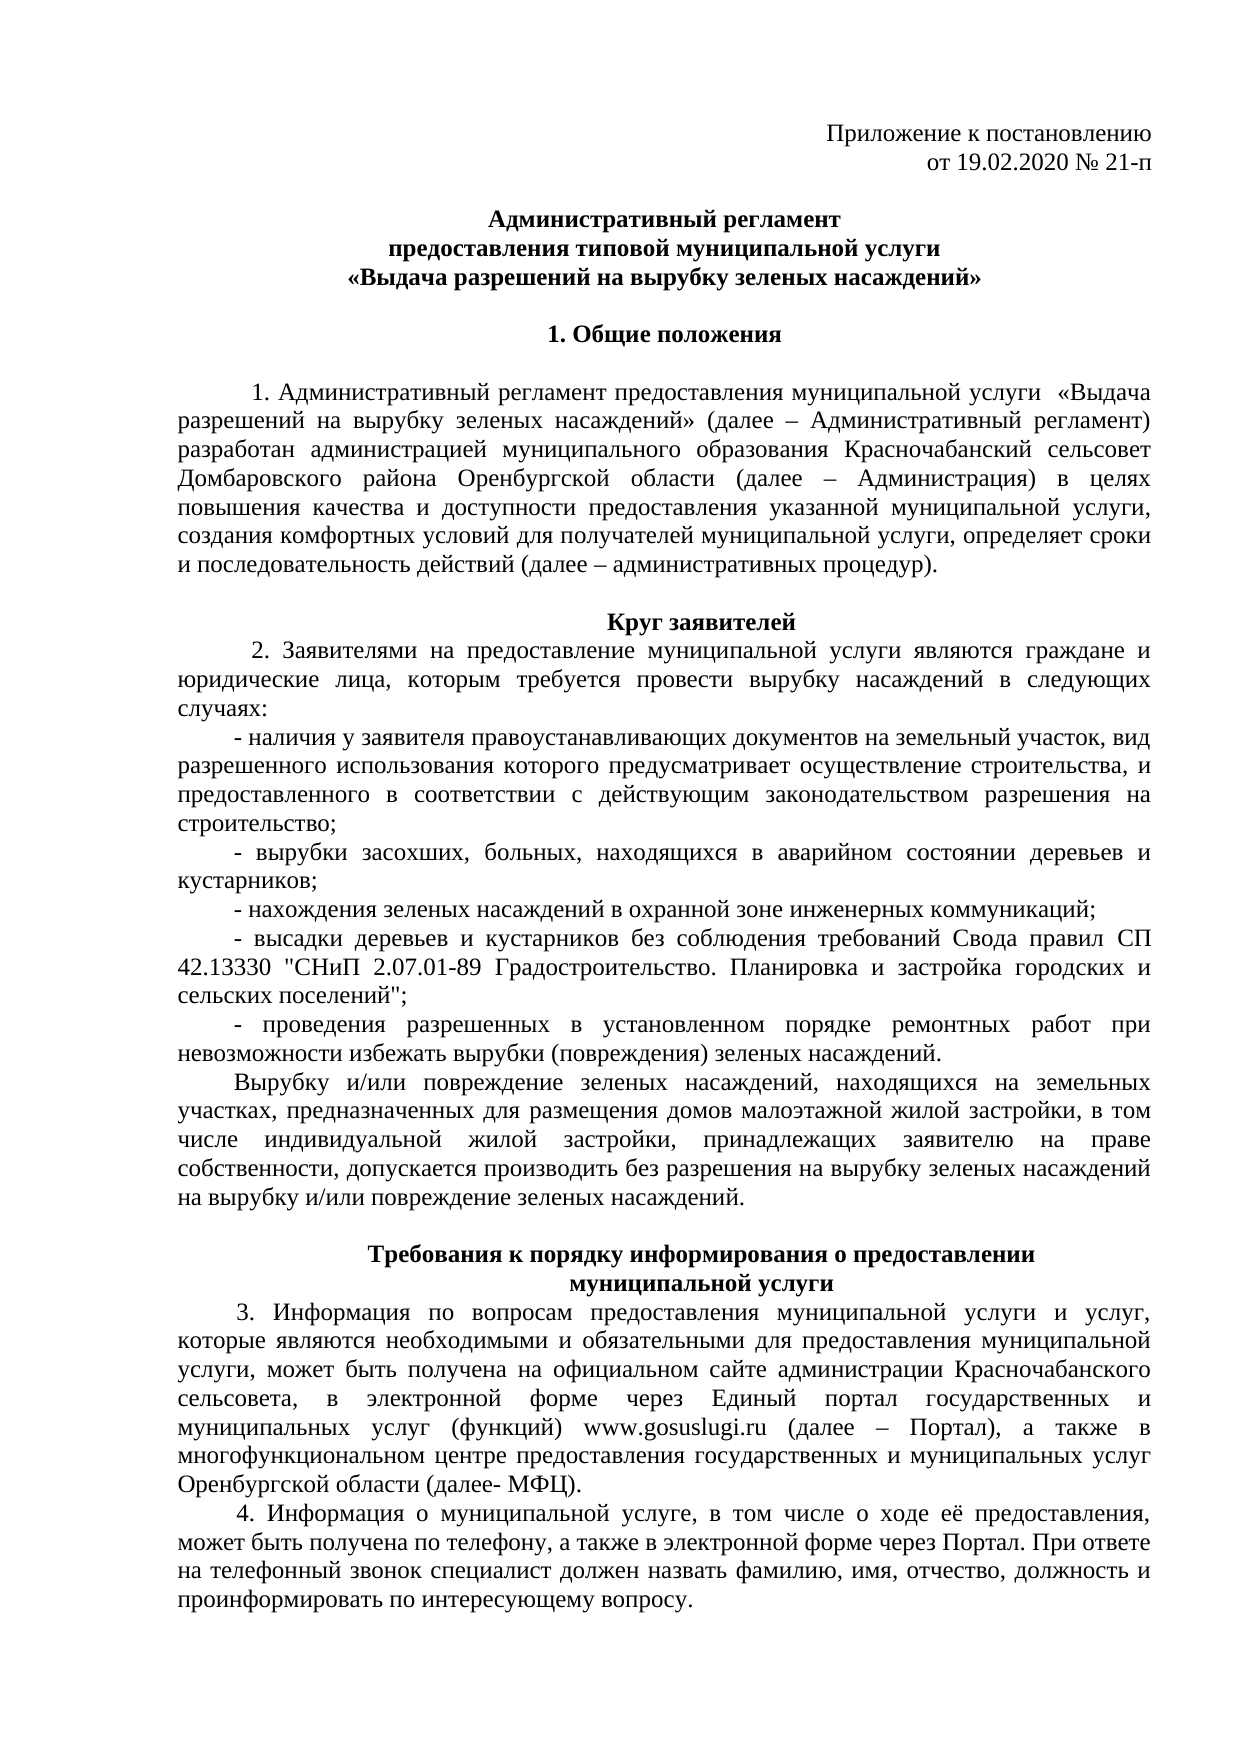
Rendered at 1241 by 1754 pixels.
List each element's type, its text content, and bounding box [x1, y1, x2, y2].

text 1. Общие положения [177, 319, 1152, 348]
text - вырубки засохших, больных, находящихся в аварийном состоянии деревьев и кустарников; [177, 837, 1152, 894]
text «Выдача разрешений на вырубку зеленых насаждений» [177, 262, 1152, 291]
text 2. Заявителями на предоставление муниципальной услуги являются граждане и юридические лица, которым требуется провести вырубку насаждений в следующих случаях: [177, 636, 1152, 722]
text - высадки деревьев и кустарников без соблюдения требований Свода правил СП 42.13330 "СНиП 2.07.01-89 Градостроительство. Планировка и застройка городских и сельских поселений"; [177, 923, 1152, 1009]
title Приложение к постановлению [177, 118, 1152, 147]
title от 19.02.2020 № 21-п [177, 147, 1152, 176]
text муниципальной услуги [177, 1268, 1152, 1297]
text Административный регламент [177, 204, 1152, 233]
text 3. Информация по вопросам предоставления муниципальной услуги и услуг, которые являются необходимыми и обязательными для предоставления муниципальной услуги, может быть получена на официальном сайте администрации Красночабанского сельсовета, в электронной форме через Единый портал государственных и муниципальных услуг (функций) www.gosuslugi.ru (далее – Портал), а также в многофункциональном центре предоставления государственных и муниципальных услуг Оренбургской области (далее- МФЦ). [177, 1297, 1152, 1498]
text предоставления типовой муниципальной услуги [177, 233, 1152, 262]
text 4. Информация о муниципальной услуге, в том числе о ходе её предоставления, может быть получена по телефону, а также в электронной форме через Портал. При ответе на телефонный звонок специалист должен назвать фамилию, имя, отчество, должность и проинформировать по интересующему вопросу. [177, 1498, 1152, 1613]
text - проведения разрешенных в установленном порядке ремонтных работ при невозможности избежать вырубки (повреждения) зеленых насаждений. [177, 1009, 1152, 1067]
text 1. Административный регламент предоставления муниципальной услуги «Выдача разрешений на вырубку зеленых насаждений» (далее – Административный регламент) разработан администрацией муниципального образования Красночабанский сельсовет Домбаровского района Оренбургской области (далее – Администрация) в целях повышения качества и доступности предоставления указанной муниципальной услуги, создания комфортных условий для получателей муниципальной услуги, определяет сроки и последовательность действий (далее – административных процедур). [177, 377, 1152, 578]
text - наличия у заявителя правоустанавливающих документов на земельный участок, вид разрешенного использования которого предусматривает осуществление строительства, и предоставленного в соответствии с действующим законодательством разрешения на строительство; [177, 722, 1152, 837]
text - нахождения зеленых насаждений в охранной зоне инженерных коммуникаций; [177, 894, 1152, 923]
text Вырубку и/или повреждение зеленых насаждений, находящихся на земельных участках, предназначенных для размещения домов малоэтажной жилой застройки, в том числе индивидуальной жилой застройки, принадлежащих заявителю на праве собственности, допускается производить без разрешения на вырубку зеленых насаждений на вырубку и/или повреждение зеленых насаждений. [177, 1067, 1152, 1211]
text Требования к порядку информирования о предоставлении [177, 1239, 1152, 1268]
text Круг заявителей [177, 607, 1152, 636]
